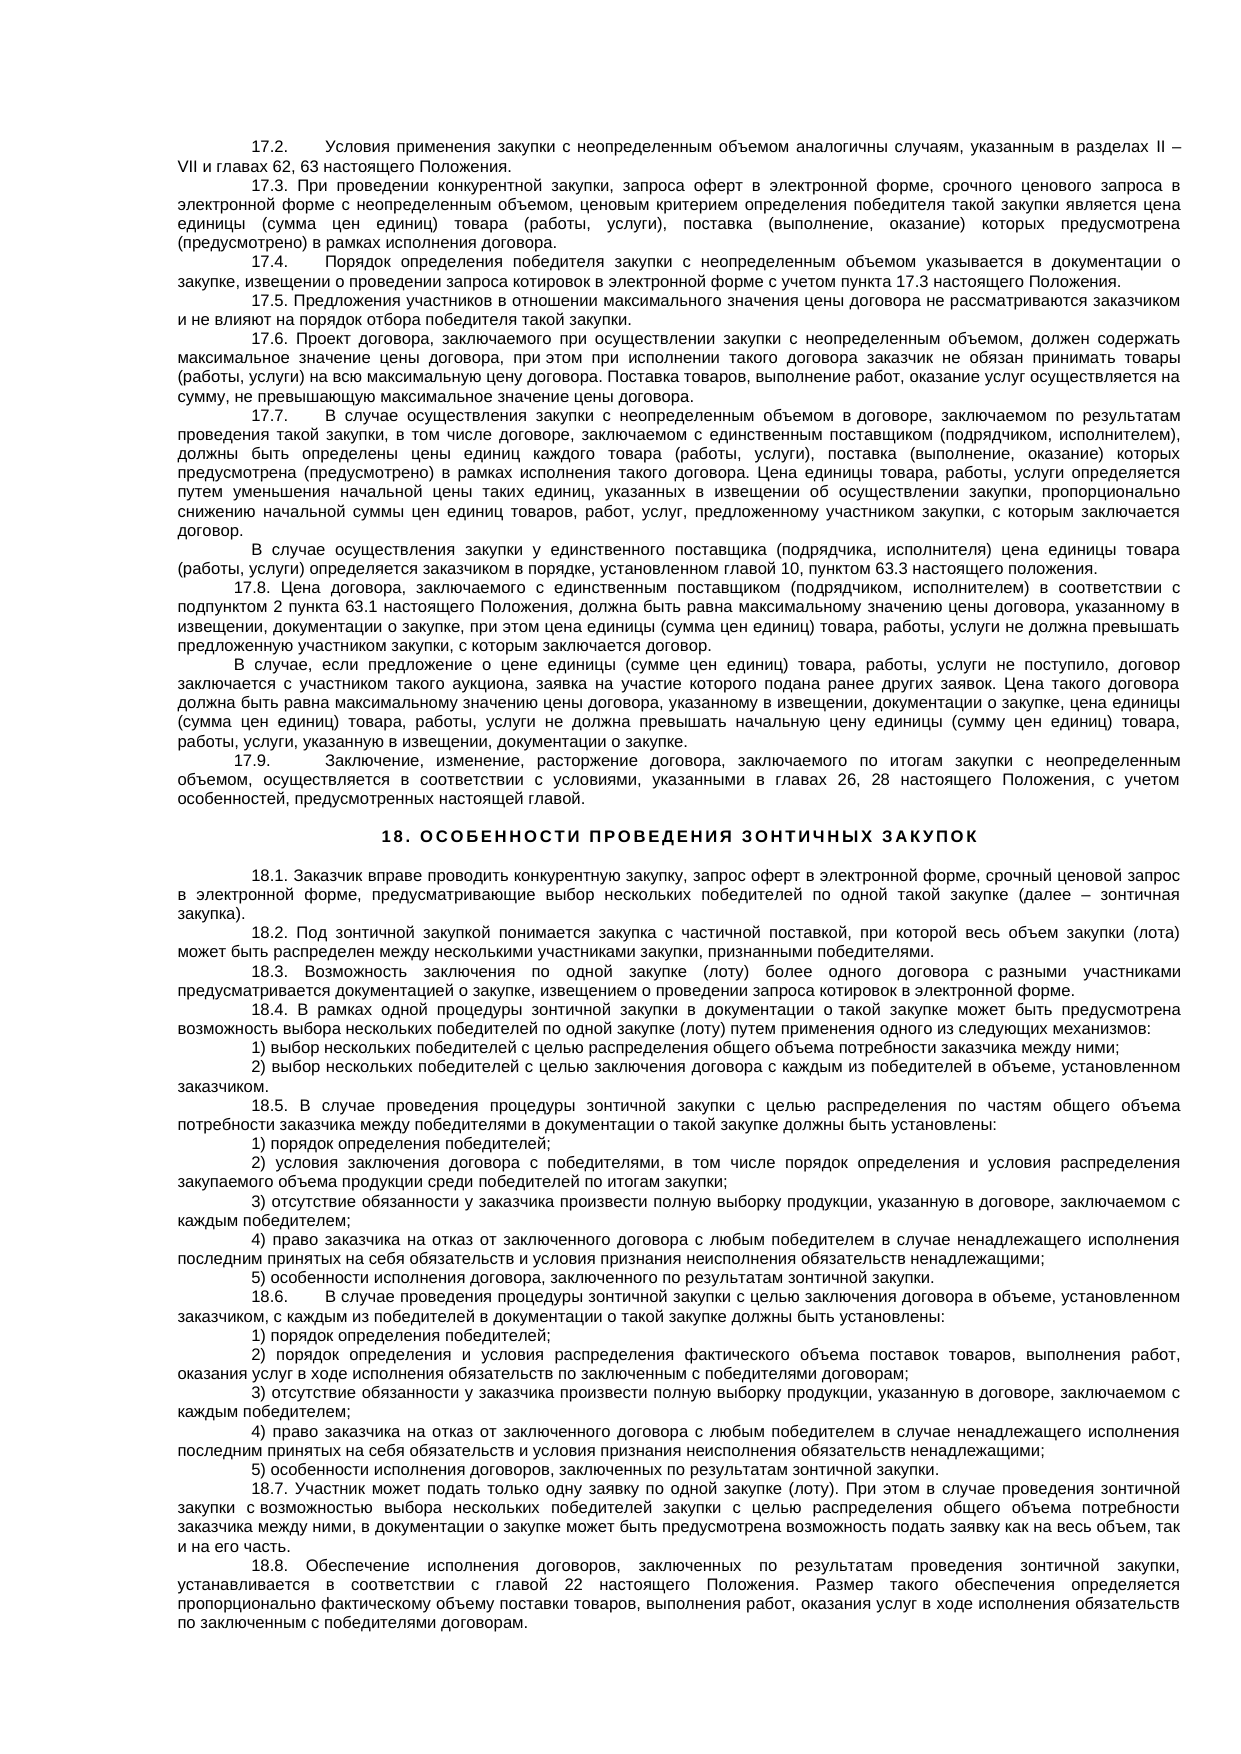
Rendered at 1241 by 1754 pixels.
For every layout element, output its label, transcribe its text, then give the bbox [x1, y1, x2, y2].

text 18.2. Под зонтичной закупкой понимается закупка с частичной поставкой, при которой весь объем закупки (лота) может быть распределен между несколькими участниками закупки, признанными победителями. [177, 923, 1181, 961]
subtitle 18. Особенности проведения зонтичных закупок [177, 827, 1181, 846]
text В случае осуществления закупки у единственного поставщика (подрядчика, исполнителя) цена единицы товара (работы, услуги) определяется заказчиком в порядке, установленном главой 10, пунктом 63.3 настоящего положения. [177, 540, 1181, 578]
text 5) особенности исполнения договоров, заключенных по результатам зонтичной закупки. [177, 1460, 1181, 1479]
text 2) условия заключения договора с победителями, в том числе порядок определения и условия распределения закупаемого объема продукции среди победителей по итогам закупки; [177, 1153, 1181, 1191]
text 4) право заказчика на отказ от заключенного договора с любым победителем в случае ненадлежащего исполнения последним принятых на себя обязательств и условия признания неисполнения обязательств ненадлежащими; [177, 1421, 1181, 1460]
text 18.8. Обеспечение исполнения договоров, заключенных по результатам проведения зонтичной закупки, устанавливается в соответствии с главой 22 настоящего Положения. Размер такого обеспечения определяется пропорционально фактическому объему поставки товаров, выполнения работ, оказания услуг в ходе исполнения обязательств по заключенным с победителями договорам. [177, 1556, 1181, 1632]
text 4) право заказчика на отказ от заключенного договора с любым победителем в случае ненадлежащего исполнения последним принятых на себя обязательств и условия признания неисполнения обязательств ненадлежащими; [177, 1230, 1181, 1268]
text 1) выбор нескольких победителей с целью распределения общего объема потребности заказчика между ними; [177, 1038, 1181, 1057]
text В случае, если предложение о цене единицы (сумме цен единиц) товара, работы, услуги не поступило, договор заключается с участником такого аукциона, заявка на участие которого подана ранее других заявок. Цена такого договора должна быть равна максимальному значению цены договора, указанному в извещении, документации о закупке, цена единицы (сумма цен единиц) товара, работы, услуги не должна превышать начальную цену единицы (сумму цен единиц) товара, работы, услуги, указанную в извещении, документации о закупке. [177, 655, 1181, 751]
text 1) порядок определения победителей; [177, 1326, 1181, 1345]
text 17.3. При проведении конкурентной закупки, запроса оферт в электронной форме, срочного ценового запроса в электронной форме с неопределенным объемом, ценовым критерием определения победителя такой закупки является цена единицы (сумма цен единиц) товара (работы, услуги), поставка (выполнение, оказание) которых предусмотрена (предусмотрено) в рамках исполнения договора. [177, 176, 1181, 252]
text 18.5. В случае проведения процедуры зонтичной закупки с целью распределения по частям общего объема потребности заказчика между победителями в документации о такой закупке должны быть установлены: [177, 1096, 1181, 1134]
text 2) порядок определения и условия распределения фактического объема поставок товаров, выполнения работ, оказания услуг в ходе исполнения обязательств по заключенным с победителями договорам; [177, 1345, 1181, 1383]
text 18.4. В рамках одной процедуры зонтичной закупки в документации о такой закупке может быть предусмотрена возможность выбора нескольких победителей по одной закупке (лоту) путем применения одного из следующих механизмов: [177, 1000, 1181, 1038]
text 17.8. Цена договора, заключаемого с единственным поставщиком (подрядчиком, исполнителем) в соответствии с подпунктом 2 пункта 63.1 настоящего Положения, должна быть равна максимальному значению цены договора, указанному в извещении, документации о закупке, при этом цена единицы (сумма цен единиц) товара, работы, услуги не должна превышать предложенную участником закупки, с которым заключается договор. [177, 578, 1181, 655]
text 18.7. Участник может подать только одну заявку по одной закупке (лоту). При этом в случае проведения зонтичной закупки с возможностью выбора нескольких победителей закупки с целью распределения общего объема потребности заказчика между ними, в документации о закупке может быть предусмотрена возможность подать заявку как на весь объем, так и на его часть. [177, 1479, 1181, 1556]
text 17.7. В случае осуществления закупки с неопределенным объемом в договоре, заключаемом по результатам проведения такой закупки, в том числе договоре, заключаемом с единственным поставщиком (подрядчиком, исполнителем), должны быть определены цены единиц каждого товара (работы, услуги), поставка (выполнение, оказание) которых предусмотрена (предусмотрено) в рамках исполнения такого договора. Цена единицы товара, работы, услуги определяется путем уменьшения начальной цены таких единиц, указанных в извещении об осуществлении закупки, пропорционально снижению начальной суммы цен единиц товаров, работ, услуг, предложенному участником закупки, с которым заключается договор. [177, 406, 1181, 540]
text 18.3. Возможность заключения по одной закупке (лоту) более одного договора с разными участниками предусматривается документацией о закупке, извещением о проведении запроса котировок в электронной форме. [177, 961, 1181, 1000]
text 3) отсутствие обязанности у заказчика произвести полную выборку продукции, указанную в договоре, заключаемом с каждым победителем; [177, 1383, 1181, 1421]
text 3) отсутствие обязанности у заказчика произвести полную выборку продукции, указанную в договоре, заключаемом с каждым победителем; [177, 1191, 1181, 1230]
text 17.6. Проект договора, заключаемого при осуществлении закупки с неопределенным объемом, должен содержать максимальное значение цены договора, при этом при исполнении такого договора заказчик не обязан принимать товары (работы, услуги) на всю максимальную цену договора. Поставка товаров, выполнение работ, оказание услуг осуществляется на сумму, не превышающую максимальное значение цены договора. [177, 329, 1181, 406]
text 18.6. В случае проведения процедуры зонтичной закупки с целью заключения договора в объеме, установленном заказчиком, с каждым из победителей в документации о такой закупке должны быть установлены: [177, 1287, 1181, 1326]
text 5) особенности исполнения договора, заключенного по результатам зонтичной закупки. [177, 1268, 1181, 1287]
text 17.5. Предложения участников в отношении максимального значения цены договора не рассматриваются заказчиком и не влияют на порядок отбора победителя такой закупки. [177, 291, 1181, 329]
text 17.9. Заключение, изменение, расторжение договора, заключаемого по итогам закупки с неопределенным объемом, осуществляется в соответствии с условиями, указанными в главах 26, 28 настоящего Положения, с учетом особенностей, предусмотренных настоящей главой. [177, 751, 1181, 808]
text 17.2. Условия применения закупки с неопределенным объемом аналогичны случаям, указанным в разделах II – VII и главах 62, 63 настоящего Положения. [177, 137, 1181, 176]
text 2) выбор нескольких победителей с целью заключения договора с каждым из победителей в объеме, установленном заказчиком. [177, 1057, 1181, 1096]
text 17.4. Порядок определения победителя закупки с неопределенным объемом указывается в документации о закупке, извещении о проведении запроса котировок в электронной форме с учетом пункта 17.3 настоящего Положения. [177, 252, 1181, 291]
text 18.1. Заказчик вправе проводить конкурентную закупку, запрос оферт в электронной форме, срочный ценовой запрос в электронной форме, предусматривающие выбор нескольких победителей по одной такой закупке (далее – зонтичная закупка). [177, 866, 1181, 923]
text 1) порядок определения победителей; [177, 1134, 1181, 1153]
